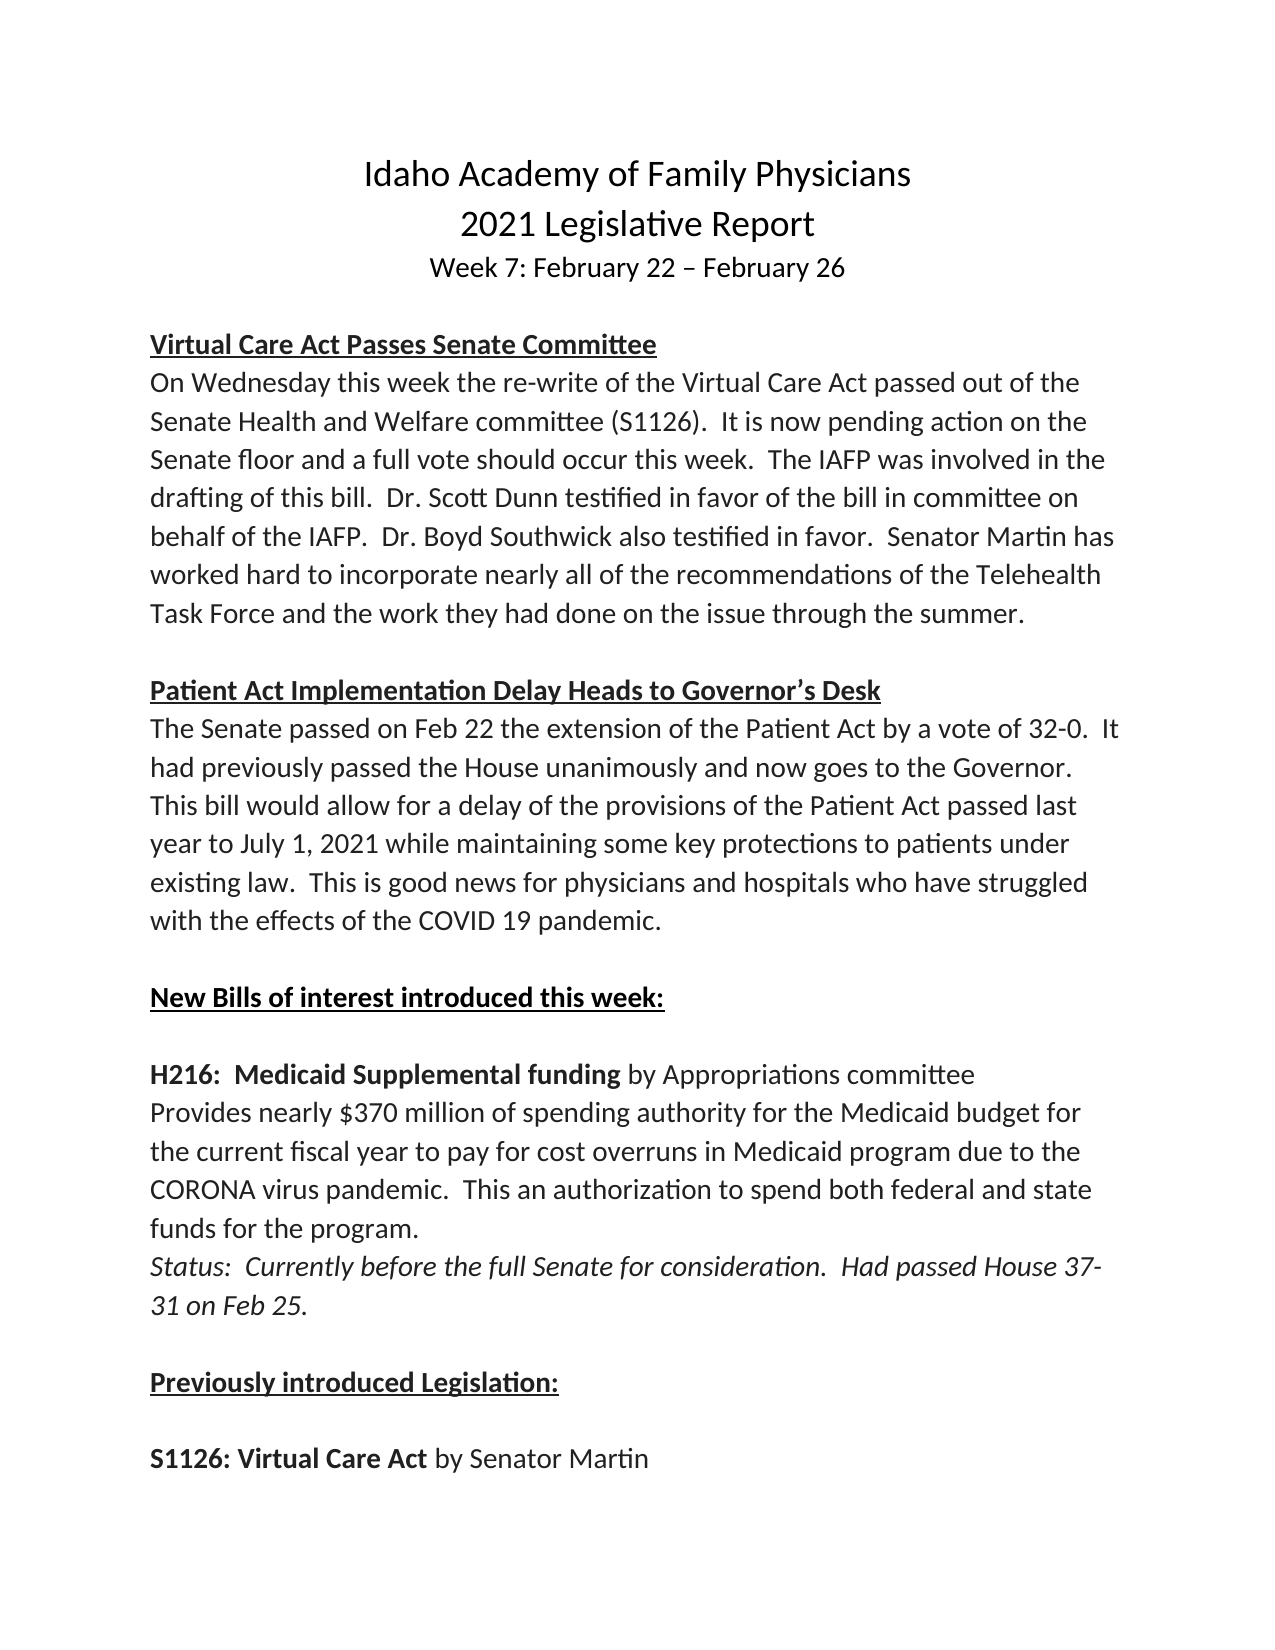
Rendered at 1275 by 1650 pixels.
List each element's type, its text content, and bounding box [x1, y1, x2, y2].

text Patient Act Implementation Delay Heads to Governor’s Desk [150, 672, 1125, 707]
text On Wednesday this week the re-write of the Virtual Care Act passed out of the Senate Health and Welfare committee (S1126). It is now pending action on the Senate floor and a full vote should occur this week. The IAFP was involved in the drafting of this bill. Dr. Scott Dunn testified in favor of the bill in committee on behalf of the IAFP. Dr. Boyd Southwick also testified in favor. Senator Martin has worked hard to incorporate nearly all of the recommendations of the Telehealth Task Force and the work they had done on the issue through the summer. [150, 364, 1125, 631]
text Provides nearly $370 million of spending authority for the Medicaid budget for the current fiscal year to pay for cost overruns in Medicaid program due to the CORONA virus pandemic. This an authorization to spend both federal and state funds for the program. [150, 1094, 1125, 1246]
text H216: Medicaid Supplemental funding by Appropriations committee [150, 1056, 1125, 1092]
text S1126: Virtual Care Act by Senator Martin [150, 1441, 1125, 1476]
text Virtual Care Act Passes Senate Committee [150, 326, 1125, 361]
text New Bills of interest introduced this week: [150, 979, 1125, 1015]
text Previously introduced Legislation: [150, 1364, 1125, 1399]
text Status: Currently before the full Senate for consideration. Had passed House 37-31 on Feb 25. [150, 1248, 1125, 1322]
text Idaho Academy of Family Physicians [150, 150, 1125, 196]
text 2021 Legislative Report [150, 199, 1125, 245]
text Week 7: February 22 – February 26 [150, 249, 1125, 284]
text The Senate passed on Feb 22 the extension of the Patient Act by a vote of 32-0. It had previously passed the House unanimously and now goes to the Governor. This bill would allow for a delay of the provisions of the Patient Act passed last year to July 1, 2021 while maintaining some key protections to patients under existing law. This is good news for physicians and hospitals who have struggled with the effects of the COVID 19 pandemic. [150, 710, 1125, 938]
